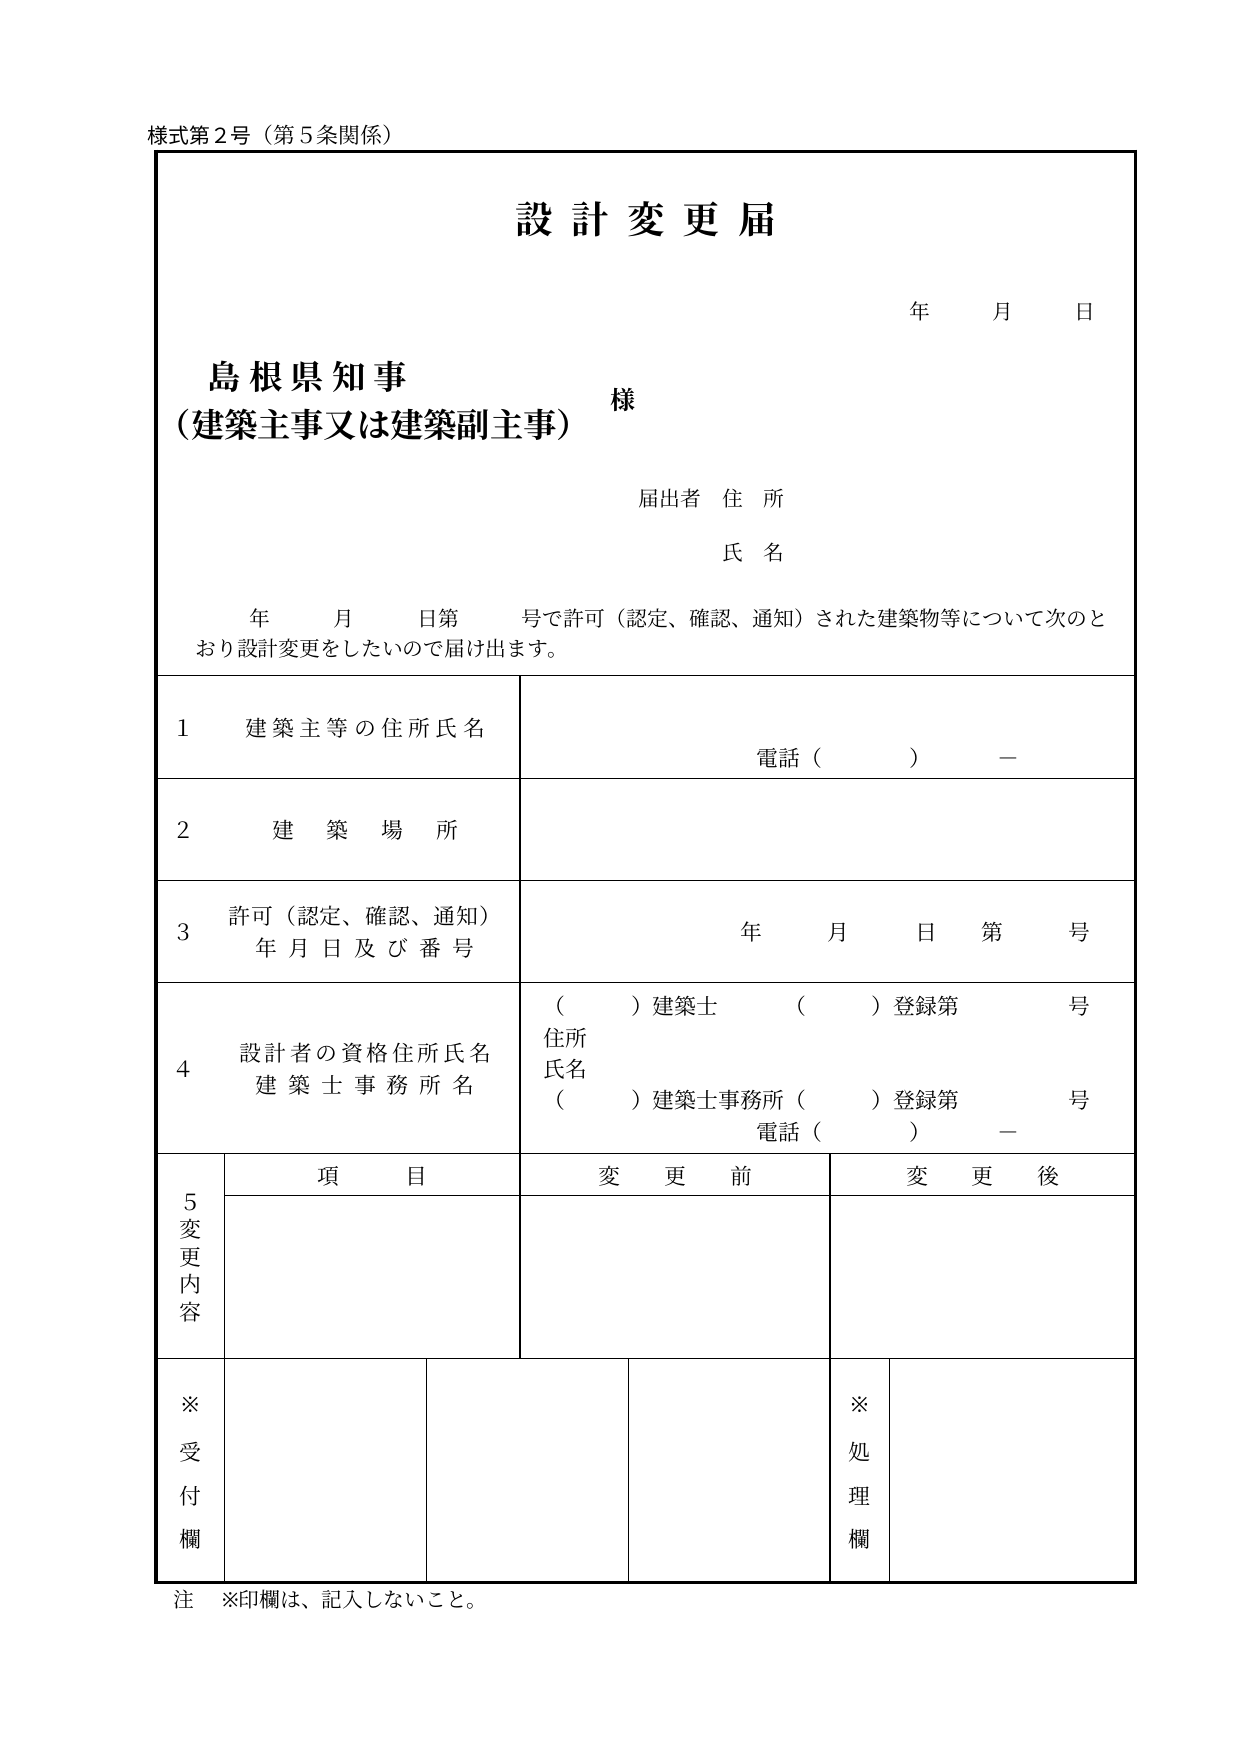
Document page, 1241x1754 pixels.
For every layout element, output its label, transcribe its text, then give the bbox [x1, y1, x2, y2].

table_cell 設計者の資格住所氏名 建築士事務所名 [210, 983, 519, 1153]
table_cell [521, 779, 1134, 879]
table_cell ３ [158, 881, 210, 982]
table_cell ※ 受 付 欄 [158, 1359, 224, 1581]
table_cell 許可（認定、確認、通知） 年月日及び番号 [210, 881, 519, 982]
table_cell 島 根 県 知 事 （建築主事又は建築副主事） [158, 340, 608, 458]
text 様式第２号（第５条関係） [148, 118, 1122, 149]
table_cell 様 [609, 340, 1134, 458]
table_cell 変 更 後 [831, 1154, 1134, 1195]
table_cell 電話（ ） － [521, 676, 1134, 777]
table_cell 年 月 日 [158, 281, 1134, 340]
table_cell 年 月 日 第 号 [521, 881, 1134, 982]
table_cell 項 目 [225, 1154, 519, 1195]
table_cell 届出者 住 所 氏 名 [158, 458, 1134, 590]
text 注 ※印欄は、記入しないこと。 [148, 1584, 1122, 1614]
table_cell 年 月 日第 号で許可（認定、確認、通知）された建築物等について次のとおり設計変更をしたいので届け出ます。 [158, 590, 1134, 675]
table_cell [427, 1359, 628, 1581]
table_cell [225, 1359, 426, 1581]
table_cell ４ [158, 983, 210, 1153]
table_cell ５ 変 更 内 容 [158, 1154, 224, 1358]
table_cell 変 更 前 [521, 1154, 829, 1195]
table_cell [831, 1196, 1134, 1358]
table_cell 建築場所 [210, 779, 519, 879]
table_cell ※ 処 理 欄 [831, 1359, 889, 1581]
table_cell [225, 1196, 519, 1358]
table_cell [629, 1359, 829, 1581]
table_header 設 計 変 更 届 [158, 153, 1134, 281]
table_cell [890, 1359, 1134, 1581]
table_cell １ [158, 676, 210, 777]
table_cell ２ [158, 779, 210, 879]
table_cell （ ）建築士 （ ）登録第 号 住所 氏名 （ ）建築士事務所（ ）登録第 号 電話（ ） － [521, 983, 1134, 1153]
table_cell [521, 1196, 829, 1358]
table_cell 建築主等の住所氏名 [210, 676, 519, 777]
